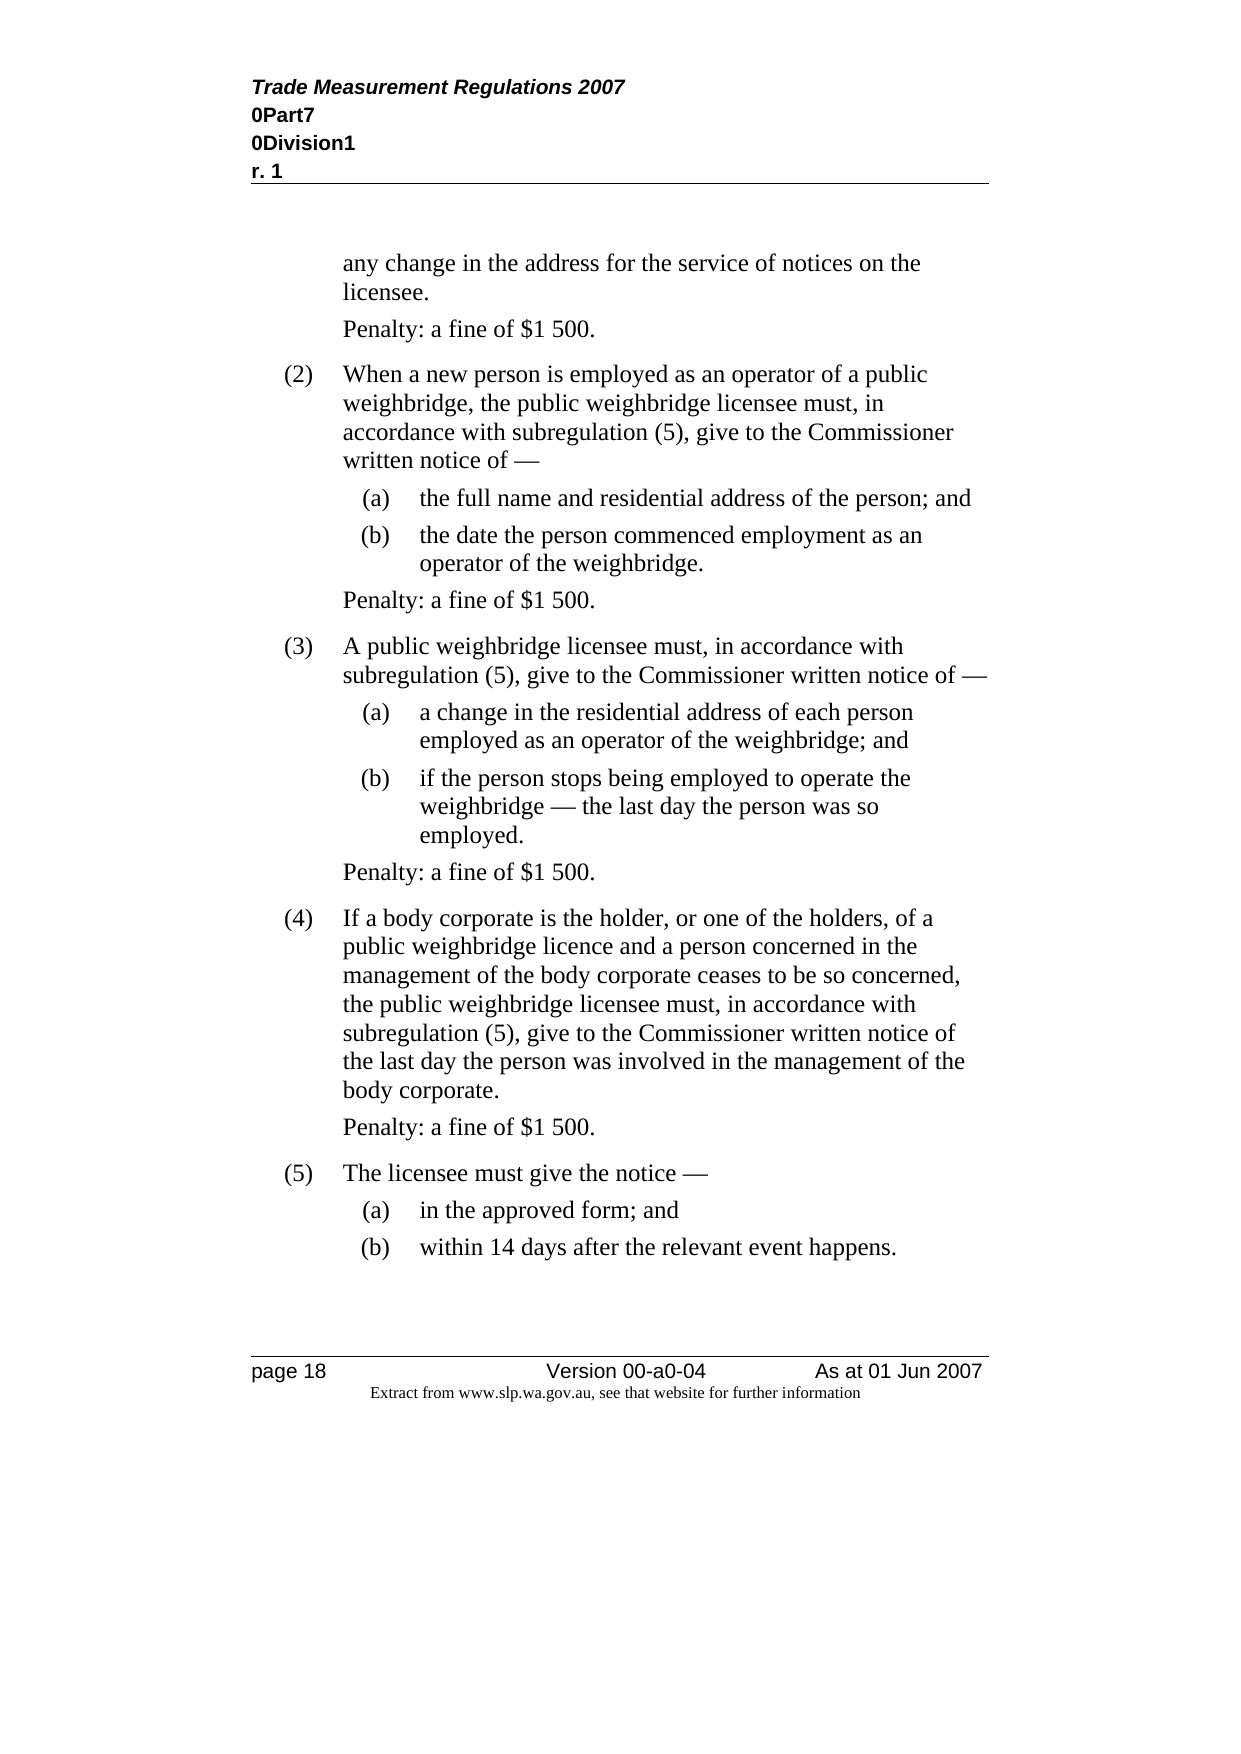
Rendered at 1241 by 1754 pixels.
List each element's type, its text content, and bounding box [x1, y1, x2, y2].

text Penalty: a fine of $1 500. [251, 1112, 989, 1141]
text Penalty: a fine of $1 500. [251, 314, 989, 343]
text (5) The licensee must give the notice — [251, 1158, 989, 1186]
text (a) the full name and residential address of the person; and [251, 483, 989, 511]
text Penalty: a fine of $1 500. [251, 586, 989, 614]
text (b) if the person stops being employed to operate the weighbridge — the last day the person was so employed. [251, 763, 989, 849]
text (3) A public weighbridge licensee must, in accordance with subregulation (5), give to the Commissioner written notice of — [251, 631, 989, 688]
text (a) a change in the residential address of each person employed as an operator of the weighbridge; and [251, 697, 989, 754]
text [251, 248, 989, 306]
text (a) in the approved form; and [251, 1195, 989, 1223]
text (2) When a new person is employed as an operator of a public weighbridge, the public weighbridge licensee must, in accordance with subregulation (5), give to the Commissioner written notice of — [251, 359, 989, 474]
text (b) the date the person commenced employment as an operator of the weighbridge. [251, 520, 989, 577]
text (b) within 14 days after the relevant event happens. [251, 1232, 989, 1261]
text Penalty: a fine of $1 500. [251, 857, 989, 886]
text (4) If a body corporate is the holder, or one of the holders, of a public weighbridge licence and a person concerned in the management of the body corporate ceases to be so concerned, the public weighbridge licensee must, in accordance with subregulation (5), give to the Commissioner written notice of the last day the person was involved in the management of the body corporate. [251, 903, 989, 1104]
